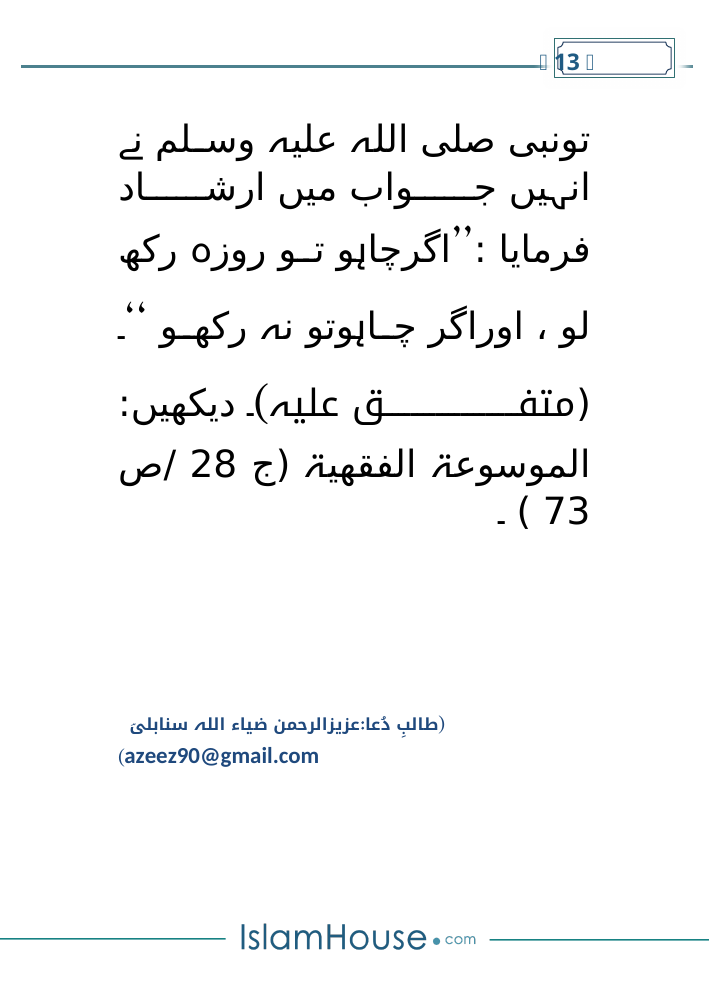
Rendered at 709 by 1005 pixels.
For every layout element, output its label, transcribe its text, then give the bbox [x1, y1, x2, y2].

picture [233, 919, 709, 956]
text تونبی صلی اللہ علیہ وسلم نے انہيں جواب میں ارشاد فرمایا :’’اگرچاہو تو روزہ رکھ لو ، اوراگر چاہوتو نہ رکھو ‘‘۔(متفق علیہ)۔ دیکھیں: الموسوعۃ الفقھیۃ (ج 28 /ص 73 ) ۔ [118, 118, 591, 533]
picture [0, 918, 226, 955]
text (طالبِ دُعا:عزیزالرحمن ضیاء اللہ سنابلیؔ azeez90@gmail.com) [118, 709, 591, 774]
